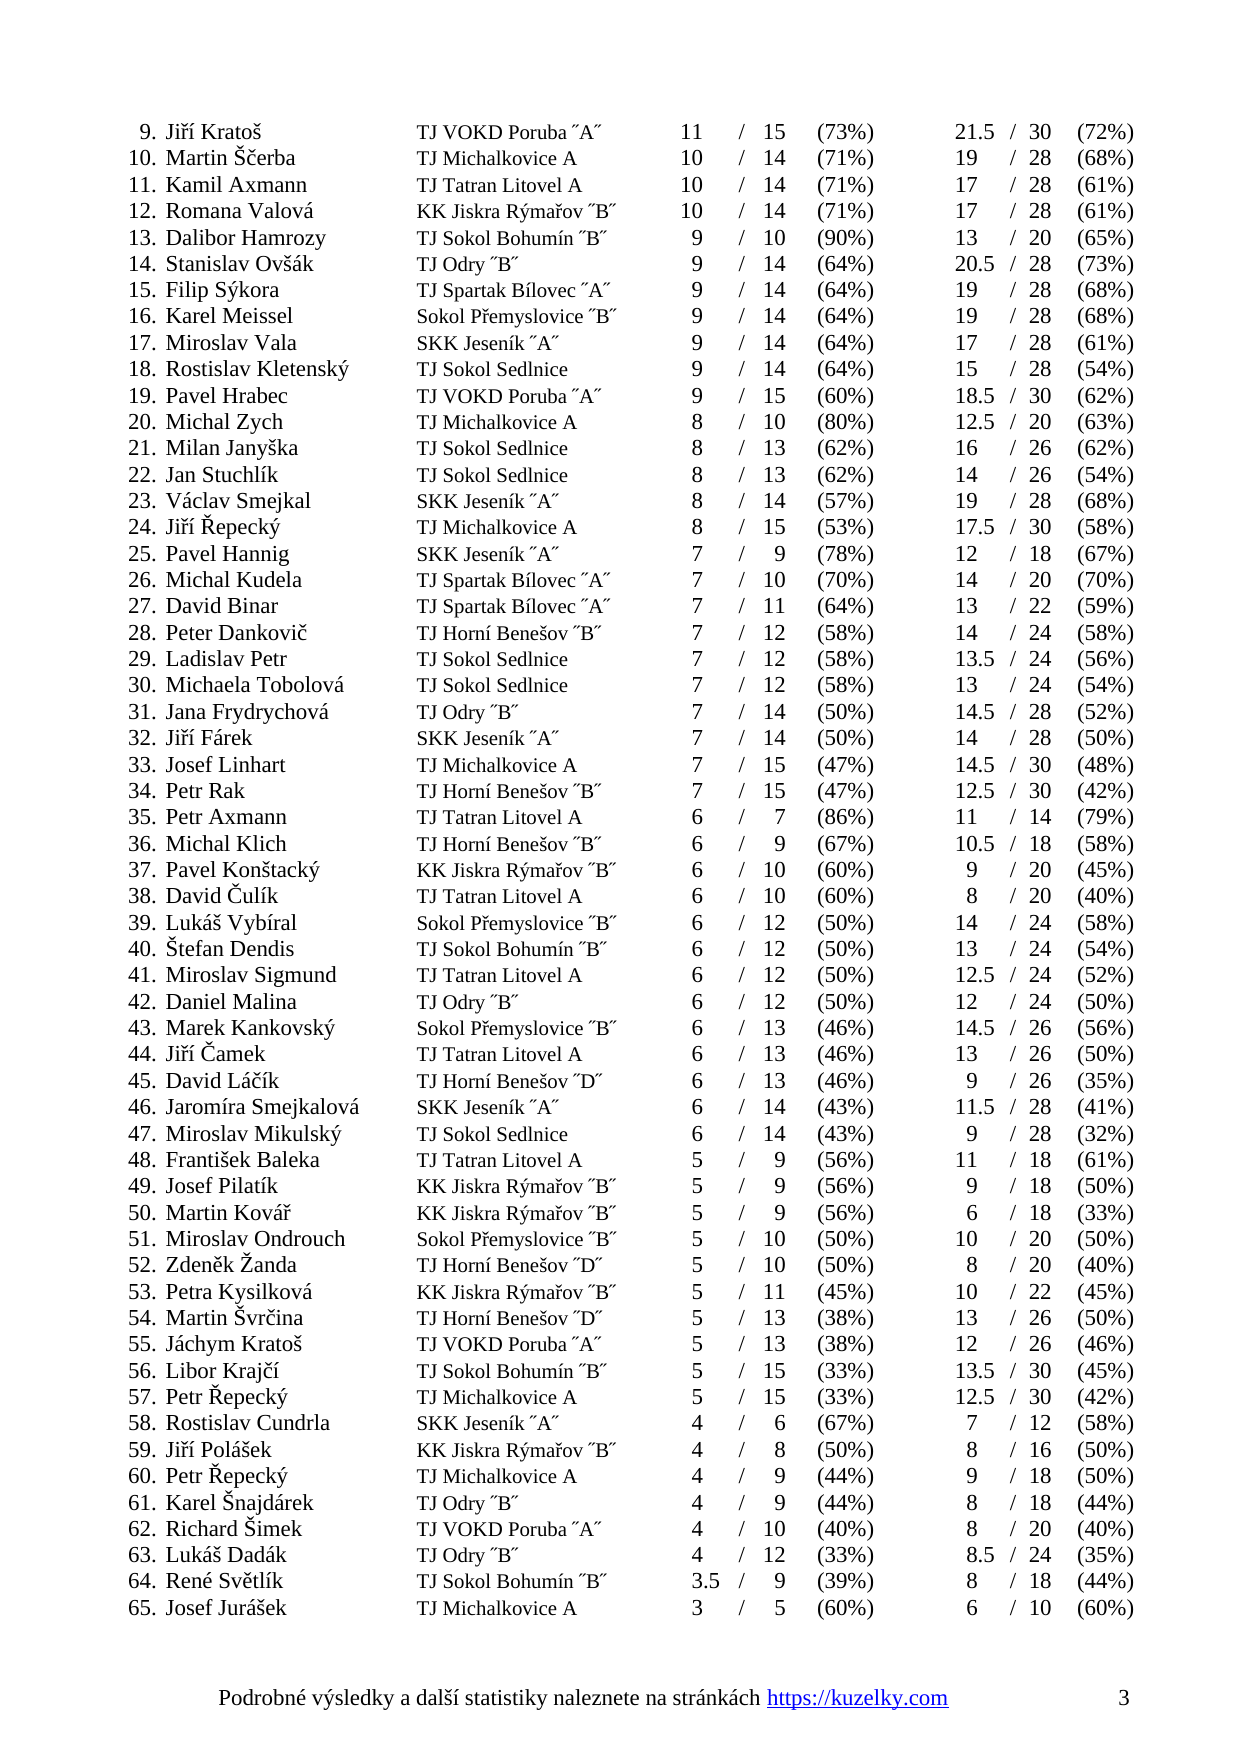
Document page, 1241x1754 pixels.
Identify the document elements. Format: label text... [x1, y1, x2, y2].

text 60. Petr Řepecký TJ Michalkovice A 4 / 9 (44%) 9 / 18 (50%) [106, 1462, 1134, 1488]
text 23. Václav Smejkal SKK Jeseník ˝A˝ 8 / 14 (57%) 19 / 28 (68%) [106, 487, 1134, 513]
text 61. Karel Šnajdárek TJ Odry ˝B˝ 4 / 9 (44%) 8 / 18 (44%) [106, 1488, 1134, 1515]
text 22. Jan Stuchlík TJ Sokol Sedlnice 8 / 13 (62%) 14 / 26 (54%) [106, 461, 1134, 487]
text 9. Jiří Kratoš TJ VOKD Poruba ˝A˝ 11 / 15 (73%) 21.5 / 30 (72%) [106, 118, 1134, 144]
text 17. Miroslav Vala SKK Jeseník ˝A˝ 9 / 14 (64%) 17 / 28 (61%) [106, 329, 1134, 355]
text 28. Peter Dankovič TJ Horní Benešov ˝B˝ 7 / 12 (58%) 14 / 24 (58%) [106, 619, 1134, 645]
text 53. Petra Kysilková KK Jiskra Rýmařov ˝B˝ 5 / 11 (45%) 10 / 22 (45%) [106, 1278, 1134, 1304]
text 33. Josef Linhart TJ Michalkovice A 7 / 15 (47%) 14.5 / 30 (48%) [106, 751, 1134, 777]
text 42. Daniel Malina TJ Odry ˝B˝ 6 / 12 (50%) 12 / 24 (50%) [106, 988, 1134, 1014]
text 48. František Baleka TJ Tatran Litovel A 5 / 9 (56%) 11 / 18 (61%) [106, 1146, 1134, 1172]
text 51. Miroslav Ondrouch Sokol Přemyslovice ˝B˝ 5 / 10 (50%) 10 / 20 (50%) [106, 1225, 1134, 1251]
text 15. Filip Sýkora TJ Spartak Bílovec ˝A˝ 9 / 14 (64%) 19 / 28 (68%) [106, 276, 1134, 303]
text 32. Jiří Fárek SKK Jeseník ˝A˝ 7 / 14 (50%) 14 / 28 (50%) [106, 724, 1134, 751]
text 47. Miroslav Mikulský TJ Sokol Sedlnice 6 / 14 (43%) 9 / 28 (32%) [106, 1119, 1134, 1146]
text 43. Marek Kankovský Sokol Přemyslovice ˝B˝ 6 / 13 (46%) 14.5 / 26 (56%) [106, 1014, 1134, 1041]
text 35. Petr Axmann TJ Tatran Litovel A 6 / 7 (86%) 11 / 14 (79%) [106, 803, 1134, 830]
text 44. Jiří Čamek TJ Tatran Litovel A 6 / 13 (46%) 13 / 26 (50%) [106, 1041, 1134, 1067]
text 54. Martin Švrčina TJ Horní Benešov ˝D˝ 5 / 13 (38%) 13 / 26 (50%) [106, 1304, 1134, 1330]
text 65. Josef Jurášek TJ Michalkovice A 3 / 5 (60%) 6 / 10 (60%) [106, 1594, 1134, 1620]
text 37. Pavel Konštacký KK Jiskra Rýmařov ˝B˝ 6 / 10 (60%) 9 / 20 (45%) [106, 856, 1134, 882]
text 19. Pavel Hrabec TJ VOKD Poruba ˝A˝ 9 / 15 (60%) 18.5 / 30 (62%) [106, 382, 1134, 408]
text 27. David Binar TJ Spartak Bílovec ˝A˝ 7 / 11 (64%) 13 / 22 (59%) [106, 592, 1134, 619]
text 16. Karel Meissel Sokol Přemyslovice ˝B˝ 9 / 14 (64%) 19 / 28 (68%) [106, 303, 1134, 329]
text 64. René Světlík TJ Sokol Bohumín ˝B˝ 3.5 / 9 (39%) 8 / 18 (44%) [106, 1568, 1134, 1594]
text 21. Milan Janyška TJ Sokol Sedlnice 8 / 13 (62%) 16 / 26 (62%) [106, 434, 1134, 461]
text 39. Lukáš Vybíral Sokol Přemyslovice ˝B˝ 6 / 12 (50%) 14 / 24 (58%) [106, 909, 1134, 935]
text 45. David Láčík TJ Horní Benešov ˝D˝ 6 / 13 (46%) 9 / 26 (35%) [106, 1067, 1134, 1093]
text 18. Rostislav Kletenský TJ Sokol Sedlnice 9 / 14 (64%) 15 / 28 (54%) [106, 355, 1134, 382]
text 14. Stanislav Ovšák TJ Odry ˝B˝ 9 / 14 (64%) 20.5 / 28 (73%) [106, 250, 1134, 276]
text 41. Miroslav Sigmund TJ Tatran Litovel A 6 / 12 (50%) 12.5 / 24 (52%) [106, 961, 1134, 988]
text 29. Ladislav Petr TJ Sokol Sedlnice 7 / 12 (58%) 13.5 / 24 (56%) [106, 645, 1134, 672]
text 34. Petr Rak TJ Horní Benešov ˝B˝ 7 / 15 (47%) 12.5 / 30 (42%) [106, 777, 1134, 803]
text 52. Zdeněk Žanda TJ Horní Benešov ˝D˝ 5 / 10 (50%) 8 / 20 (40%) [106, 1251, 1134, 1278]
text 31. Jana Frydrychová TJ Odry ˝B˝ 7 / 14 (50%) 14.5 / 28 (52%) [106, 698, 1134, 724]
text 25. Pavel Hannig SKK Jeseník ˝A˝ 7 / 9 (78%) 12 / 18 (67%) [106, 540, 1134, 566]
text 55. Jáchym Kratoš TJ VOKD Poruba ˝A˝ 5 / 13 (38%) 12 / 26 (46%) [106, 1330, 1134, 1357]
text 30. Michaela Tobolová TJ Sokol Sedlnice 7 / 12 (58%) 13 / 24 (54%) [106, 672, 1134, 698]
text 62. Richard Šimek TJ VOKD Poruba ˝A˝ 4 / 10 (40%) 8 / 20 (40%) [106, 1515, 1134, 1541]
text 11. Kamil Axmann TJ Tatran Litovel A 10 / 14 (71%) 17 / 28 (61%) [106, 171, 1134, 197]
text 49. Josef Pilatík KK Jiskra Rýmařov ˝B˝ 5 / 9 (56%) 9 / 18 (50%) [106, 1172, 1134, 1199]
text 24. Jiří Řepecký TJ Michalkovice A 8 / 15 (53%) 17.5 / 30 (58%) [106, 513, 1134, 540]
text 36. Michal Klich TJ Horní Benešov ˝B˝ 6 / 9 (67%) 10.5 / 18 (58%) [106, 830, 1134, 856]
text 59. Jiří Polášek KK Jiskra Rýmařov ˝B˝ 4 / 8 (50%) 8 / 16 (50%) [106, 1436, 1134, 1462]
text 38. David Čulík TJ Tatran Litovel A 6 / 10 (60%) 8 / 20 (40%) [106, 882, 1134, 909]
text 56. Libor Krajčí TJ Sokol Bohumín ˝B˝ 5 / 15 (33%) 13.5 / 30 (45%) [106, 1357, 1134, 1383]
text 57. Petr Řepecký TJ Michalkovice A 5 / 15 (33%) 12.5 / 30 (42%) [106, 1383, 1134, 1409]
text 12. Romana Valová KK Jiskra Rýmařov ˝B˝ 10 / 14 (71%) 17 / 28 (61%) [106, 197, 1134, 223]
text 13. Dalibor Hamrozy TJ Sokol Bohumín ˝B˝ 9 / 10 (90%) 13 / 20 (65%) [106, 223, 1134, 250]
text 10. Martin Ščerba TJ Michalkovice A 10 / 14 (71%) 19 / 28 (68%) [106, 144, 1134, 171]
text 26. Michal Kudela TJ Spartak Bílovec ˝A˝ 7 / 10 (70%) 14 / 20 (70%) [106, 566, 1134, 592]
text 58. Rostislav Cundrla SKK Jeseník ˝A˝ 4 / 6 (67%) 7 / 12 (58%) [106, 1409, 1134, 1436]
text 50. Martin Kovář KK Jiskra Rýmařov ˝B˝ 5 / 9 (56%) 6 / 18 (33%) [106, 1199, 1134, 1225]
text 63. Lukáš Dadák TJ Odry ˝B˝ 4 / 12 (33%) 8.5 / 24 (35%) [106, 1541, 1134, 1568]
text 40. Štefan Dendis TJ Sokol Bohumín ˝B˝ 6 / 12 (50%) 13 / 24 (54%) [106, 935, 1134, 961]
text 46. Jaromíra Smejkalová SKK Jeseník ˝A˝ 6 / 14 (43%) 11.5 / 28 (41%) [106, 1093, 1134, 1119]
text 20. Michal Zych TJ Michalkovice A 8 / 10 (80%) 12.5 / 20 (63%) [106, 408, 1134, 434]
